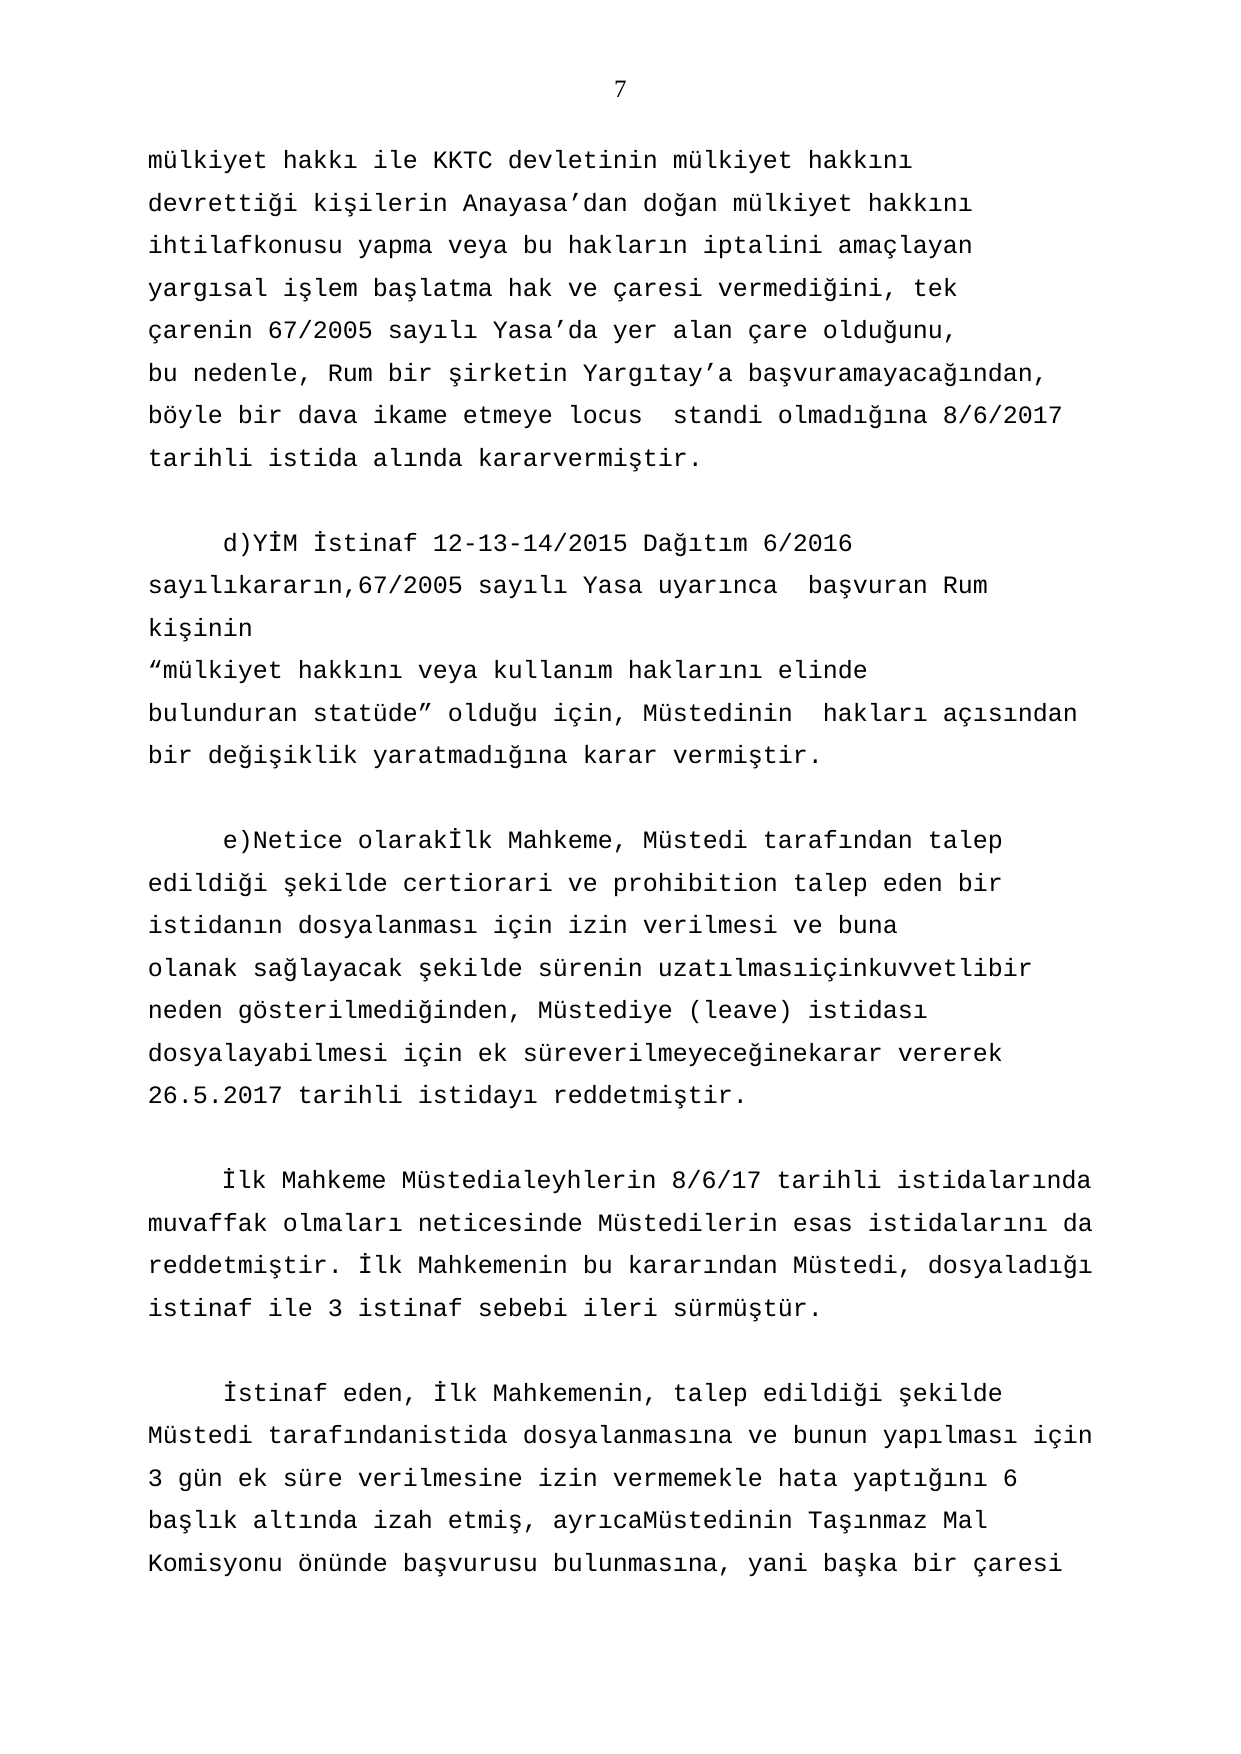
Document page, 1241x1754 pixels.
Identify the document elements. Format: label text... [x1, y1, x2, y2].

text devrettiği kişilerin Anayasa’dan doğan mülkiyet hakkını [148, 190, 1093, 218]
text istidanın dosyalanması için izin verilmesi ve buna [148, 913, 1093, 941]
text bu nedenle, Rum bir şirketin Yargıtay’a başvuramayacağından, böyle bir dava ikame etmeye locus standi olmadığına 8/6/2017 tarihli istida alında kararvermiştir. [148, 360, 1093, 473]
text olanak sağlayacak şekilde sürenin uzatılmasıiçinkuvvetlibir neden gösterilmediğinden, Müstediye (leave) istidası dosyalayabilmesi için ek süreverilmeyeceğinekarar vererek 26.5.2017 tarihli istidayı reddetmiştir. [148, 955, 1093, 1111]
text bulunduran statüde” olduğu için, Müstedinin hakları açısından bir değişiklik yaratmadığına karar vermiştir. [148, 700, 1093, 771]
text mülkiyet hakkı ile KKTC devletinin mülkiyet hakkını [148, 148, 1093, 176]
text “mülkiyet hakkını veya kullanım haklarını elinde [148, 658, 1093, 686]
text ihtilafkonusu yapma veya bu hakların iptalini amaçlayan [148, 233, 1093, 261]
text İlk Mahkeme Müstedialeyhlerin 8/6/17 tarihli istidalarında muvaffak olmaları neticesinde Müstedilerin esas istidalarını da reddetmiştir. İlk Mahkemenin bu kararından Müstedi, dosyaladığı istinaf ile 3 istinaf sebebi ileri sürmüştür. [148, 1168, 1093, 1323]
text e)Netice olarakİlk Mahkeme, Müstedi tarafından talep [148, 828, 1093, 856]
text çarenin 67/2005 sayılı Yasa’da yer alan çare olduğunu, [148, 318, 1093, 346]
text yargısal işlem başlatma hak ve çaresi vermediğini, tek [148, 275, 1093, 303]
text edildiği şekilde certiorari ve prohibition talep eden bir [148, 870, 1093, 898]
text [148, 1380, 1093, 1578]
text d)YİM İstinaf 12-13-14/2015 Dağıtım 6/2016 sayılıkararın,67/2005 sayılı Yasa uyarınca başvuran Rum kişinin [148, 530, 1093, 643]
